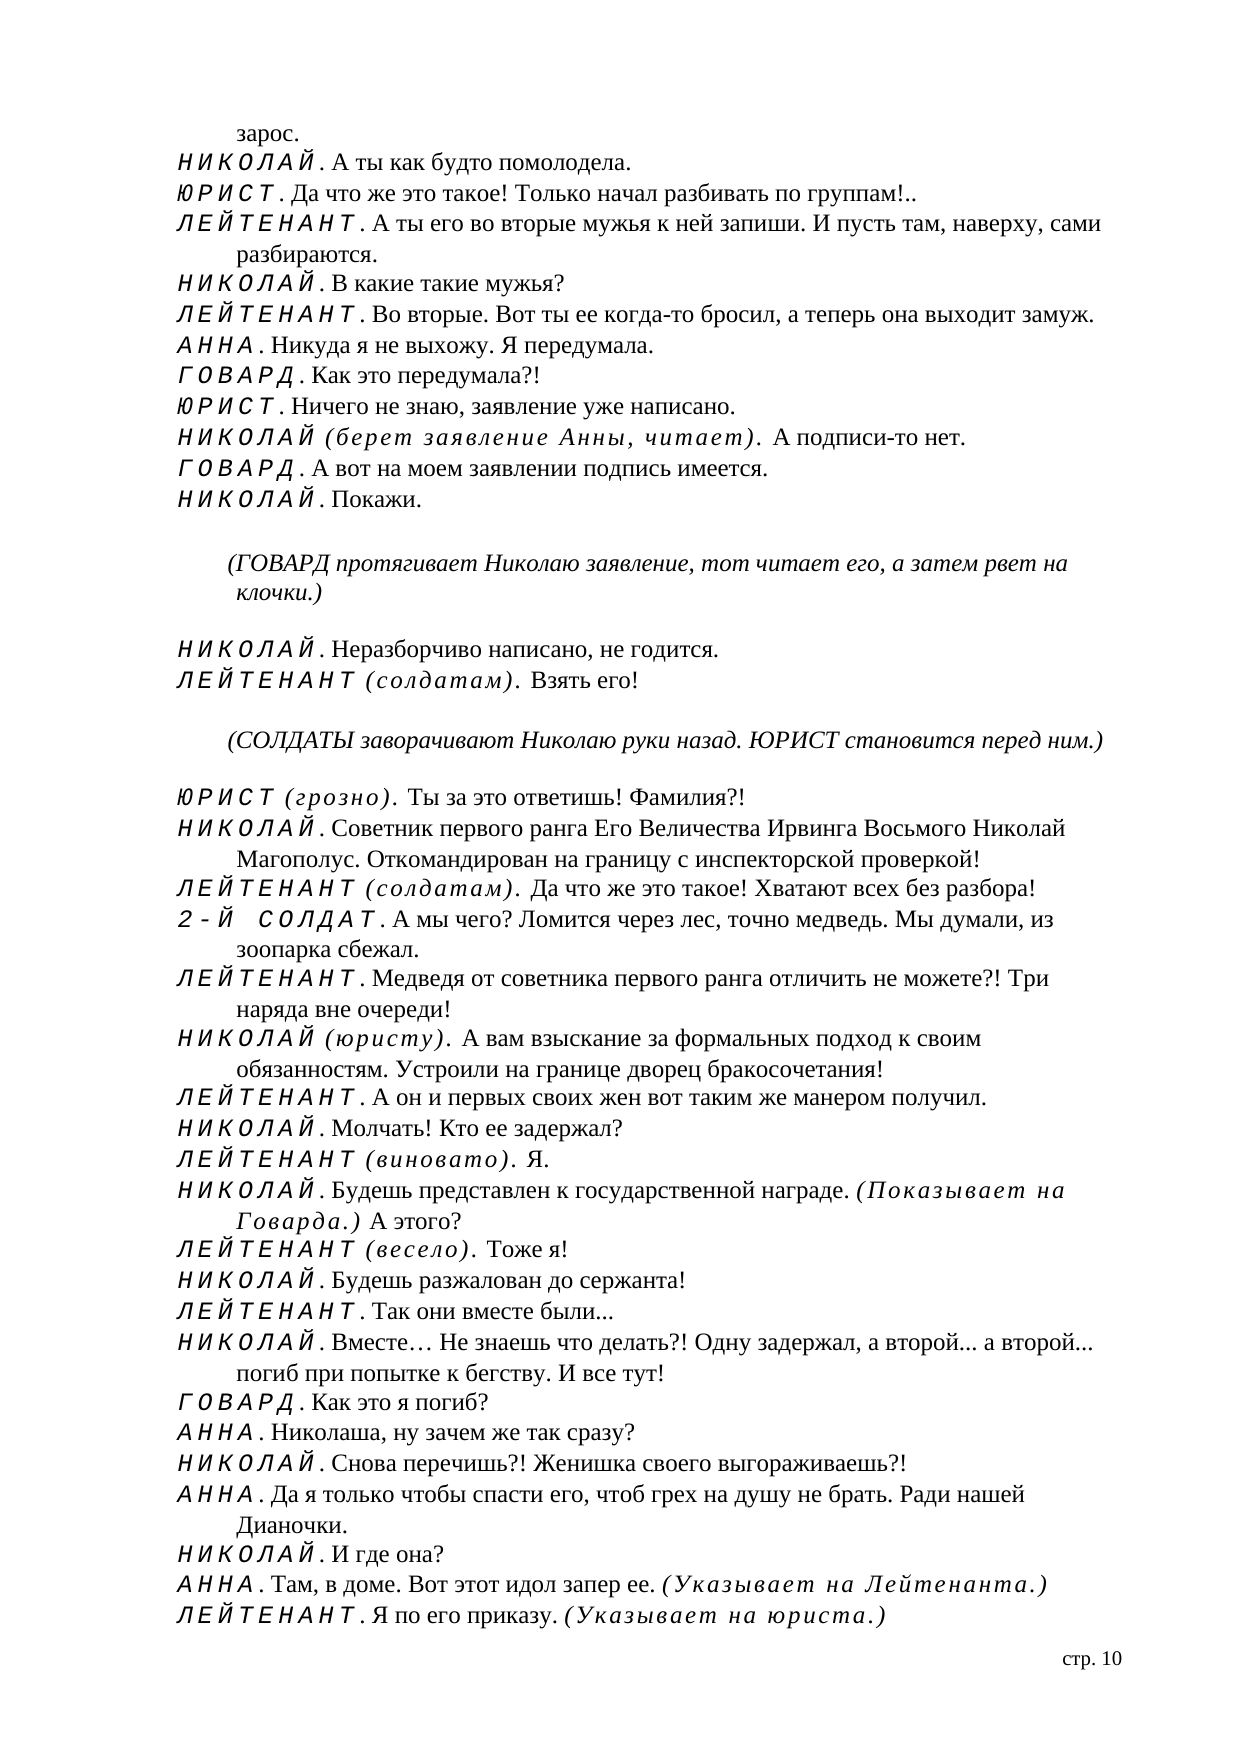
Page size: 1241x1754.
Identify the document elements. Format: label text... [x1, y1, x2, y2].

text НИКОЛАЙ (берет заявление Анны, читает). А подписи-то нет. [177, 422, 1104, 453]
text ЛЕЙТЕНАНТ (виновато). Я. [177, 1144, 1104, 1175]
text НИКОЛАЙ. Покажи. [177, 484, 1104, 515]
text НИКОЛАЙ. Будешь представлен к государственной награде. (Показывает на Говарда.) А этого? [177, 1175, 1104, 1234]
text ГОВАРД. Как это передумала?! [177, 361, 1104, 391]
text НИКОЛАЙ. И где она? [177, 1539, 1104, 1569]
text АННА. Да я только чтобы спасти его, чтоб грех на душу не брать. Ради нашей Дианочки. [177, 1479, 1104, 1539]
text АННА. Никуда я не выхожу. Я передумала. [177, 330, 1104, 361]
text ЛЕЙТЕНАНТ. А ты его во вторые мужья к ней запиши. И пусть там, наверху, сами разбираются. [177, 208, 1104, 268]
text НИКОЛАЙ. А ты как будто помолодела. [177, 147, 1104, 178]
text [177, 118, 1104, 147]
text ЮРИСТ (грозно). Ты за это ответишь! Фамилия?! [177, 782, 1104, 813]
text АННА. Там, в доме. Вот этот идол запер ее. (Указывает на Лейтенанта.) [177, 1569, 1104, 1600]
text НИКОЛАЙ. Советник первого ранга Его Величества Ирвинга Восьмого Николай Магополус. Откомандирован на границу с инспекторской проверкой! [177, 813, 1104, 873]
text ГОВАРД. Как это я погиб? [177, 1387, 1104, 1417]
text НИКОЛАЙ. Вместе… Не знаешь что делать?! Одну задержал, а второй... а второй... погиб при попытке к бегству. И все тут! [177, 1327, 1104, 1387]
text ЛЕЙТЕНАНТ (солдатам). Да что же это такое! Хватают всех без разбора! [177, 873, 1104, 904]
text ЛЕЙТЕНАНТ. Во вторые. Вот ты ее когда-то бросил, а теперь она выходит замуж. [177, 299, 1104, 330]
text 2-Й СОЛДАТ. А мы чего? Ломится через лес, точно медведь. Мы думали, из зоопарка сбежал. [177, 904, 1104, 963]
text (ГОВАРД протягивает Николаю заявление, тот читает его, а затем рвет на клочки.) [177, 548, 1104, 606]
text НИКОЛАЙ. Будешь разжалован до сержанта! [177, 1265, 1104, 1296]
text ЮРИСТ. Ничего не знаю, заявление уже написано. [177, 391, 1104, 422]
text ЛЕЙТЕНАНТ. А он и первых своих жен вот таким же манером получил. [177, 1082, 1104, 1113]
text НИКОЛАЙ. Снова перечишь?! Женишка своего выгораживаешь?! [177, 1448, 1104, 1479]
text НИКОЛАЙ. Молчать! Кто ее задержал? [177, 1113, 1104, 1144]
text НИКОЛАЙ (юристу). А вам взыскание за формальных подход к своим обязанностям. Устроили на границе дворец бракосочетания! [177, 1023, 1104, 1082]
text (СОЛДАТЫ заворачивают Николаю руки назад. ЮРИСТ становится перед ним.) [177, 725, 1104, 754]
text ЛЕЙТЕНАНТ (весело). Тоже я! [177, 1234, 1104, 1265]
text НИКОЛАЙ. В какие такие мужья? [177, 268, 1104, 299]
text ЛЕЙТЕНАНТ. Я по его приказу. (Указывает на юриста.) [177, 1600, 1104, 1631]
text ЮРИСТ. Да что же это такое! Только начал разбивать по группам!.. [177, 178, 1104, 208]
text ЛЕЙТЕНАНТ. Так они вместе были... [177, 1296, 1104, 1327]
text ГОВАРД. А вот на моем заявлении подпись имеется. [177, 453, 1104, 484]
text ЛЕЙТЕНАНТ. Медведя от советника первого ранга отличить не можете?! Три наряда вне очереди! [177, 963, 1104, 1023]
text ЛЕЙТЕНАНТ (солдатам). Взять его! [177, 665, 1104, 696]
text НИКОЛАЙ. Неразборчиво написано, не годится. [177, 634, 1104, 665]
text АННА. Николаша, ну зачем же так сразу? [177, 1417, 1104, 1448]
